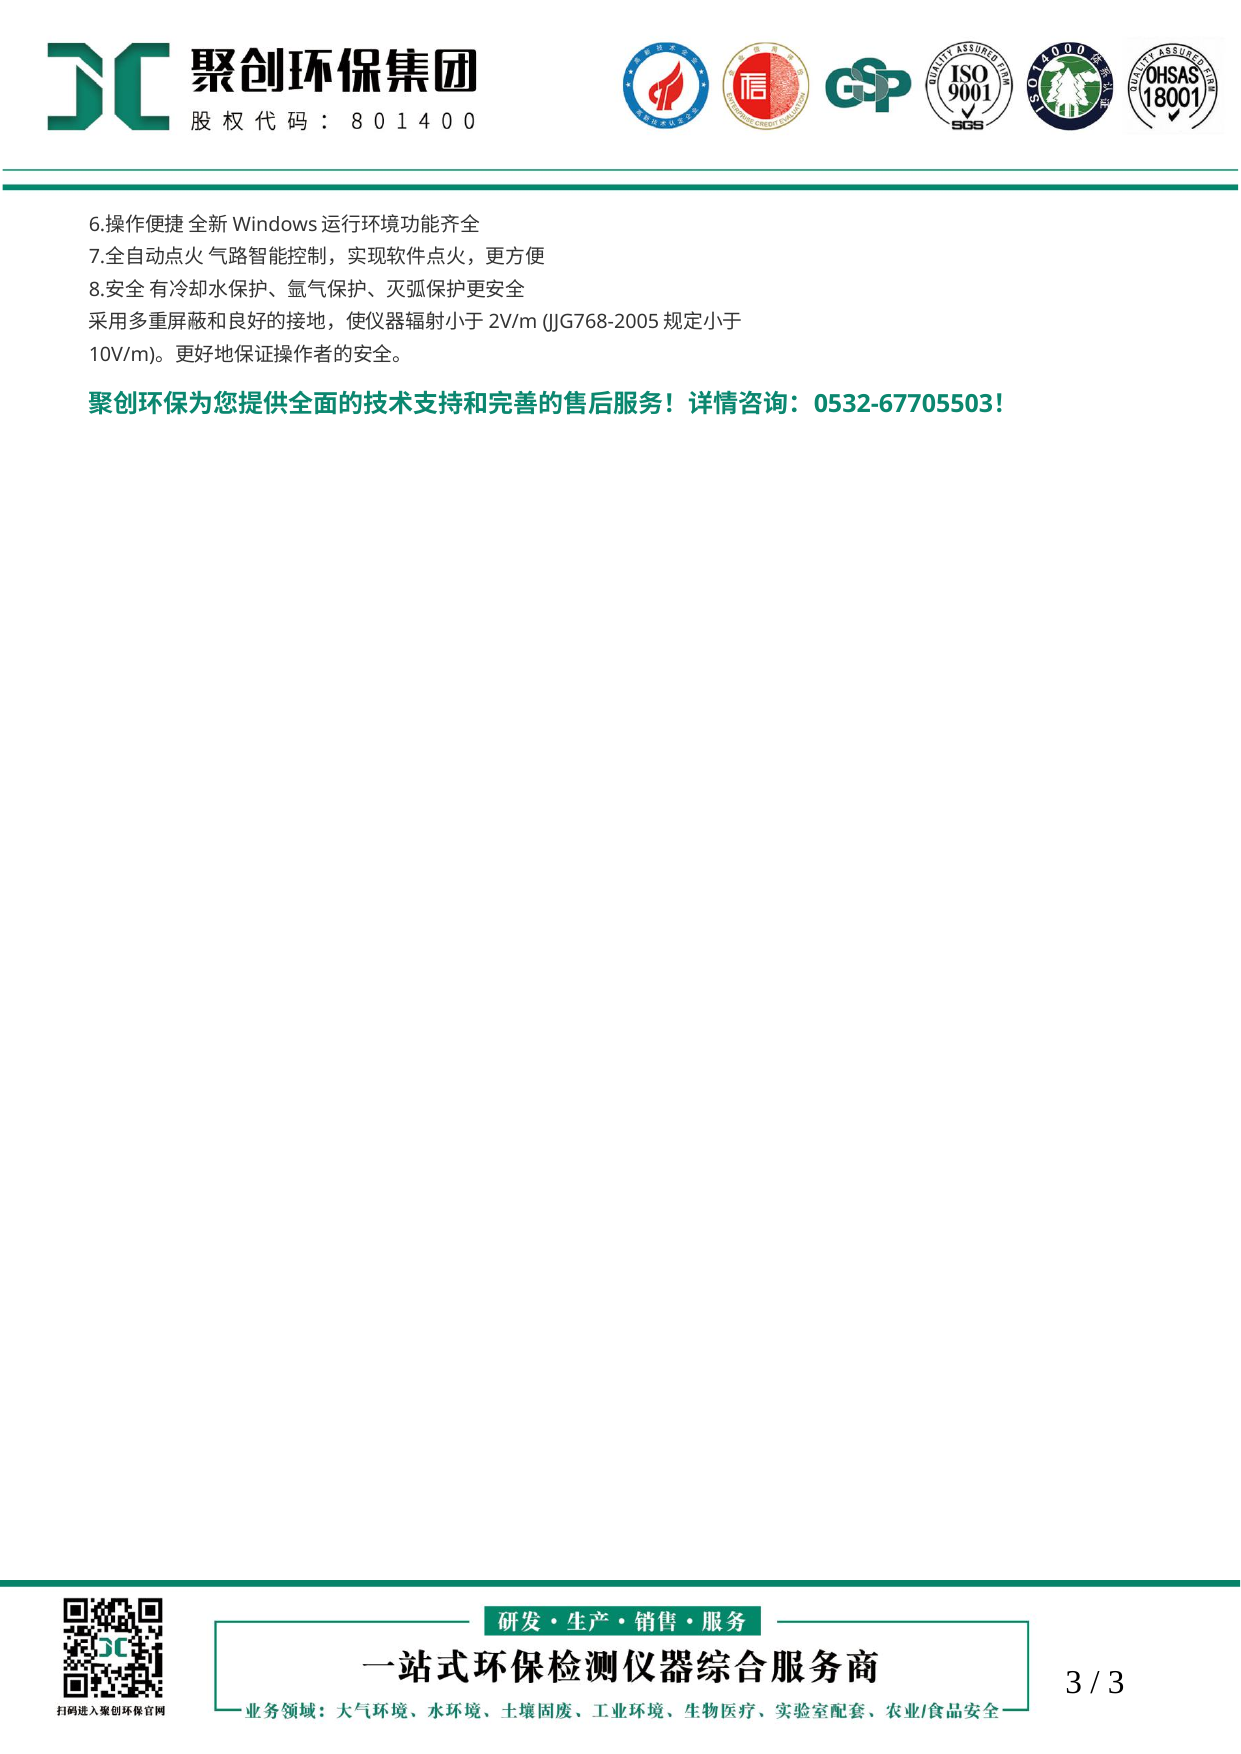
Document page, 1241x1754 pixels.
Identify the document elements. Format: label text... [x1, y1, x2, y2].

text 采用多重屏蔽和良好的接地，使仪器辐射小于2V/m (JJG768-2005规定小于 [88, 304, 1152, 336]
picture [2, 3, 1239, 196]
text 7.全自动点火 气路智能控制，实现软件点火，更方便 [88, 239, 1152, 271]
list 聚创环保为您提供全面的技术支持和完善的售后服务！详情咨询：0532-67705503！ [88, 369, 1152, 434]
text 8.安全 有冷却水保护、氩气保护、灭弧保护更安全 [88, 271, 1152, 304]
picture [0, 1580, 1241, 1751]
text 10V/m)。更好地保证操作者的安全。 [88, 336, 1152, 369]
text 6.操作便捷 全新Windows运行环境功能齐全 [88, 206, 1152, 239]
